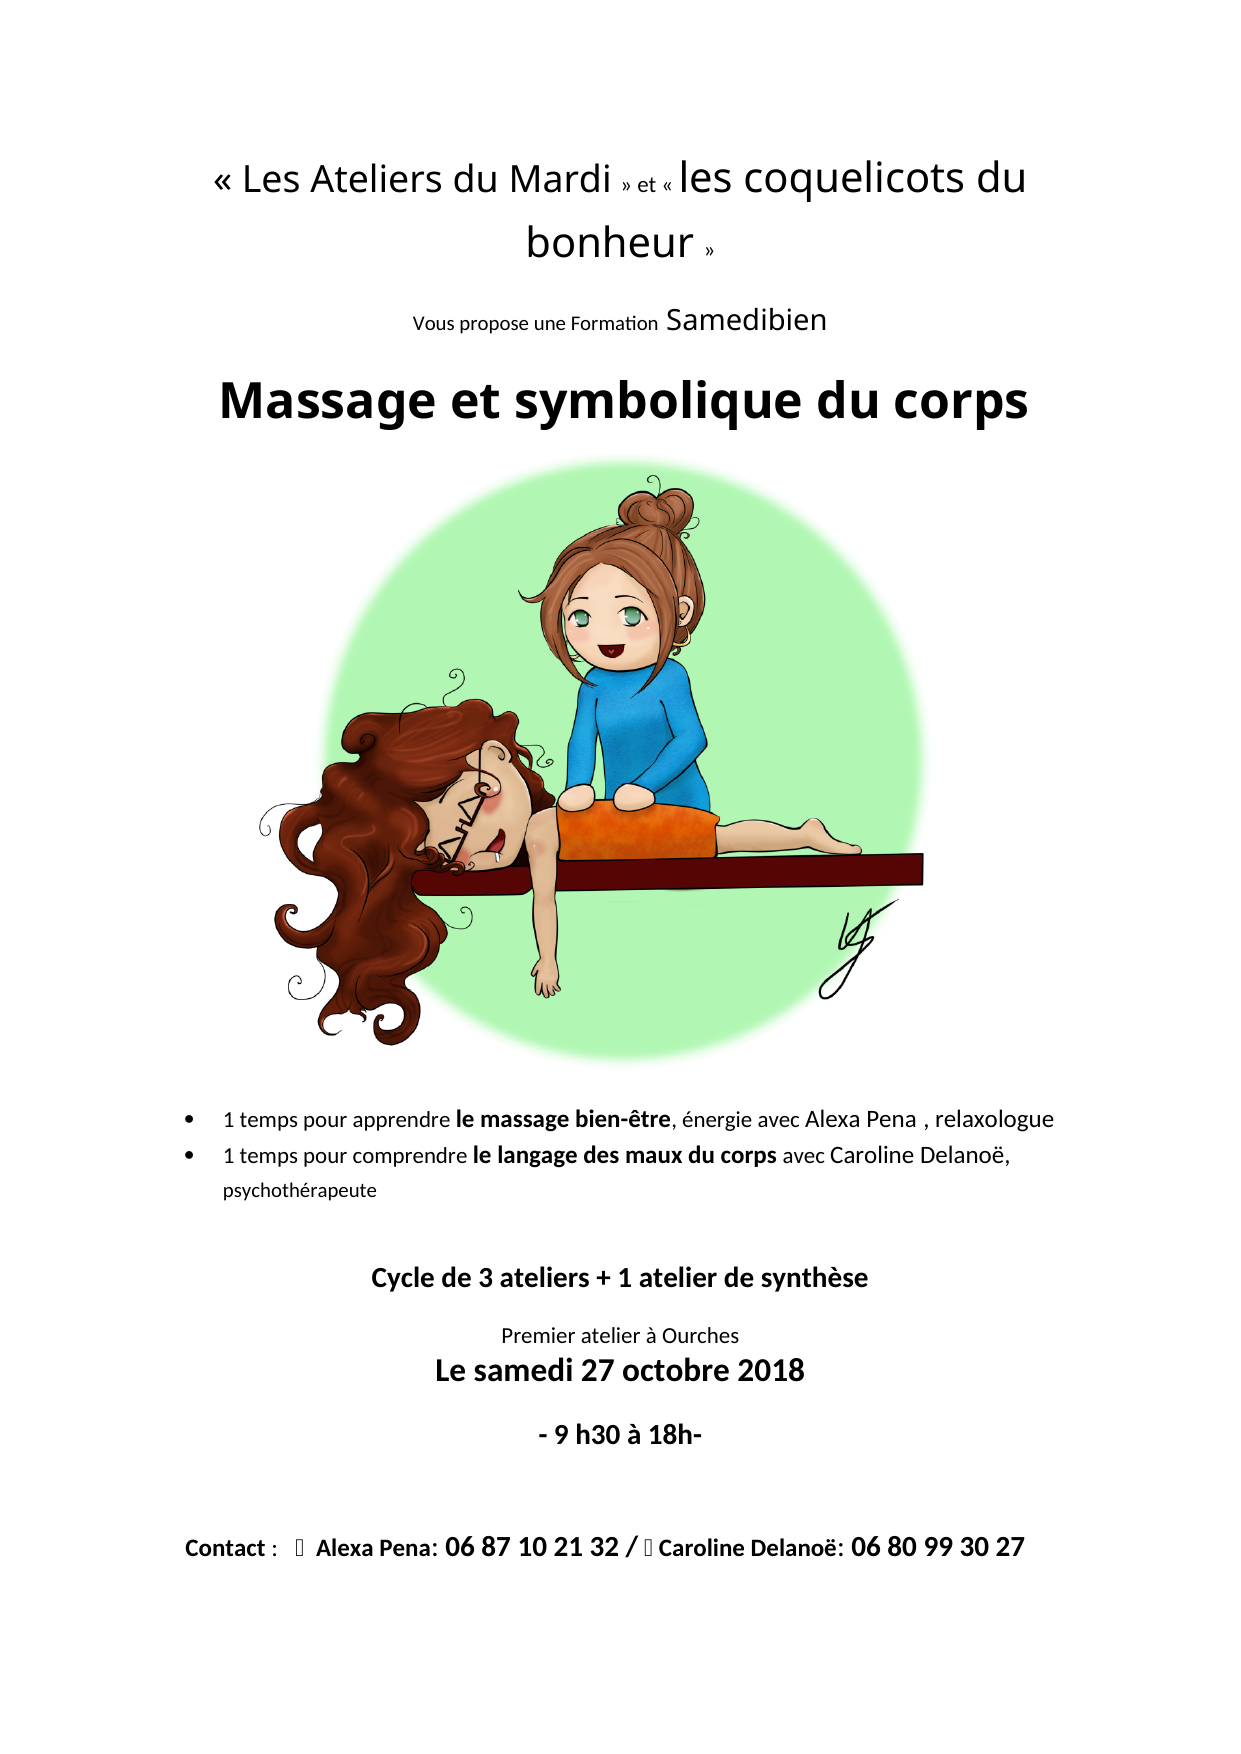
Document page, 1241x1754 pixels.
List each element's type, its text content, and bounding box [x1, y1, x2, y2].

list 1 temps pour comprendre le langage des maux du corps avec Caroline Delanoë, psychothérapeute [185, 1139, 1092, 1204]
text Contact : Alexa Pena: 06 87 10 21 32 / Caroline Delanoë: 06 80 99 30 27 [185, 1528, 1092, 1564]
text Vous propose une Formation Samedibien [148, 299, 1092, 339]
text Le samedi 27 octobre 2018 [148, 1349, 1092, 1389]
text - 9 h30 à 18h- [148, 1416, 1092, 1452]
text « Les Ateliers du Mardi » et « les coquelicots du bonheur » [148, 148, 1092, 270]
picture [167, 437, 1074, 1079]
text Premier atelier à Ourches [148, 1321, 1092, 1349]
list 1 temps pour apprendre le massage bien-être, énergie avec Alexa Pena , relaxologue [185, 1103, 1092, 1134]
text Cycle de 3 ateliers + 1 atelier de synthèse [148, 1259, 1092, 1294]
